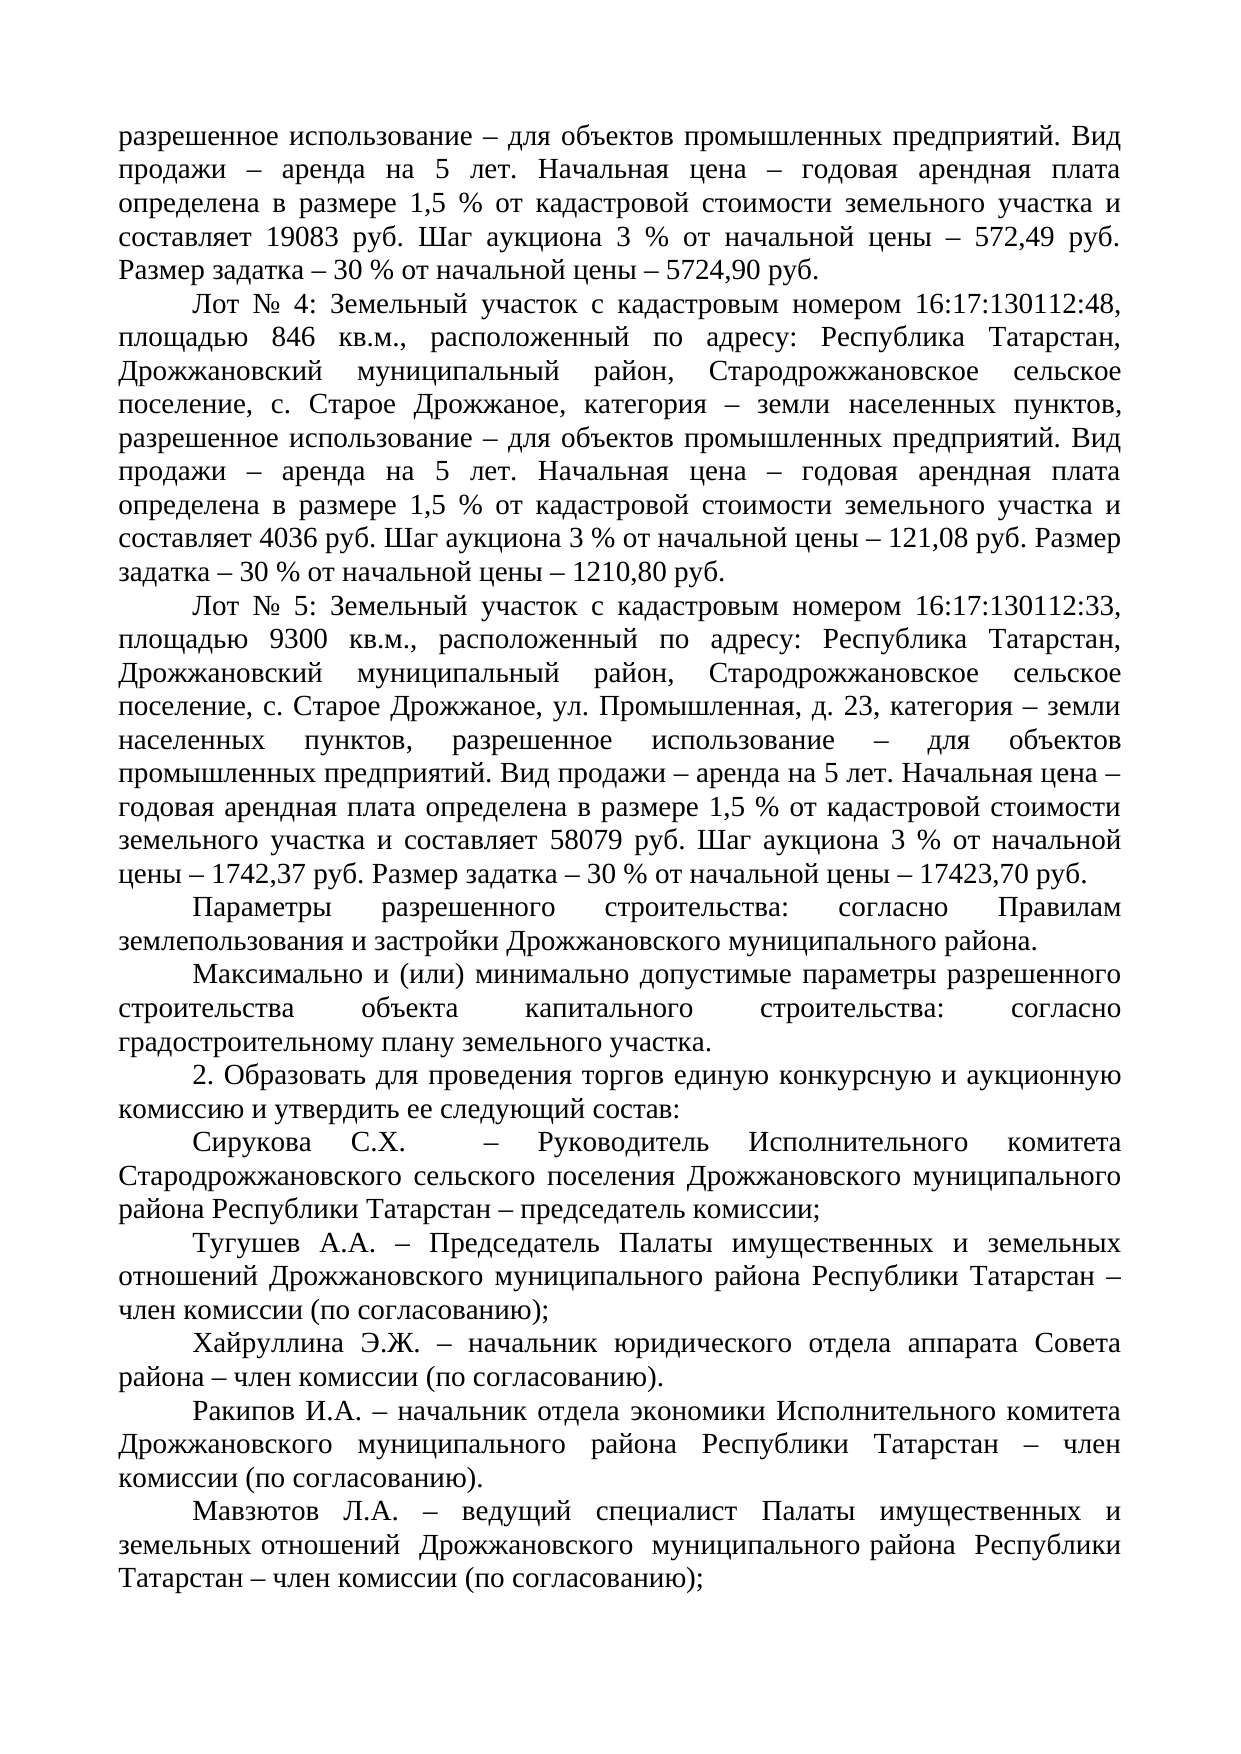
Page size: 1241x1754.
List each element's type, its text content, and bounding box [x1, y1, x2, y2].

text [118, 118, 1122, 286]
text Максимально и (или) минимально допустимые параметры разрешенного строительства объекта капитального строительства: согласно градостроительному плану земельного участка. [118, 957, 1122, 1057]
text Мавзютов Л.А. – ведущий специалист Палаты имущественных и земельных отношений Дрожжановского муниципального района Республики Татарстан – член комиссии (по согласованию); [118, 1493, 1122, 1594]
text Лот № 4: Земельный участок с кадастровым номером 16:17:130112:48, площадью 846 кв.м., расположенный по адресу: Республика Татарстан, Дрожжановский муниципальный район, Стародрожжановское сельское поселение, с. Старое Дрожжаное, категория – земли населенных пунктов, разрешенное использование – для объектов промышленных предприятий. Вид продажи – аренда на 5 лет. Начальная цена – годовая арендная плата определена в размере 1,5 % от кадастровой стоимости земельного участка и составляет 4036 руб. Шаг аукциона 3 % от начальной цены – 121,08 руб. Размер задатка – 30 % от начальной цены – 1210,80 руб. [118, 286, 1122, 588]
text Хайруллина Э.Ж. – начальник юридического отдела аппарата Совета района – член комиссии (по согласованию). [118, 1326, 1122, 1393]
text Сирукова С.Х. – Руководитель Исполнительного комитета Стародрожжановского сельского поселения Дрожжановского муниципального района Республики Татарстан – председатель комиссии; [118, 1124, 1122, 1225]
text Ракипов И.А. – начальник отдела экономики Исполнительного комитета Дрожжановского муниципального района Республики Татарстан – член комиссии (по согласованию). [118, 1393, 1122, 1493]
text Лот № 5: Земельный участок с кадастровым номером 16:17:130112:33, площадью 9300 кв.м., расположенный по адресу: Республика Татарстан, Дрожжановский муниципальный район, Стародрожжановское сельское поселение, с. Старое Дрожжаное, ул. Промышленная, д. 23, категория – земли населенных пунктов, разрешенное использование – для объектов промышленных предприятий. Вид продажи – аренда на 5 лет. Начальная цена – годовая арендная плата определена в размере 1,5 % от кадастровой стоимости земельного участка и составляет 58079 руб. Шаг аукциона 3 % от начальной цены – 1742,37 руб. Размер задатка – 30 % от начальной цены – 17423,70 руб. [118, 588, 1122, 889]
text Параметры разрешенного строительства: согласно Правилам землепользования и застройки Дрожжановского муниципального района. [118, 889, 1122, 957]
text Тугушев А.А. – Председатель Палаты имущественных и земельных отношений Дрожжановского муниципального района Республики Татарстан – член комиссии (по согласованию); [118, 1225, 1122, 1326]
text 2. Образовать для проведения торгов единую конкурсную и аукционную комиссию и утвердить ее следующий состав: [118, 1057, 1122, 1124]
